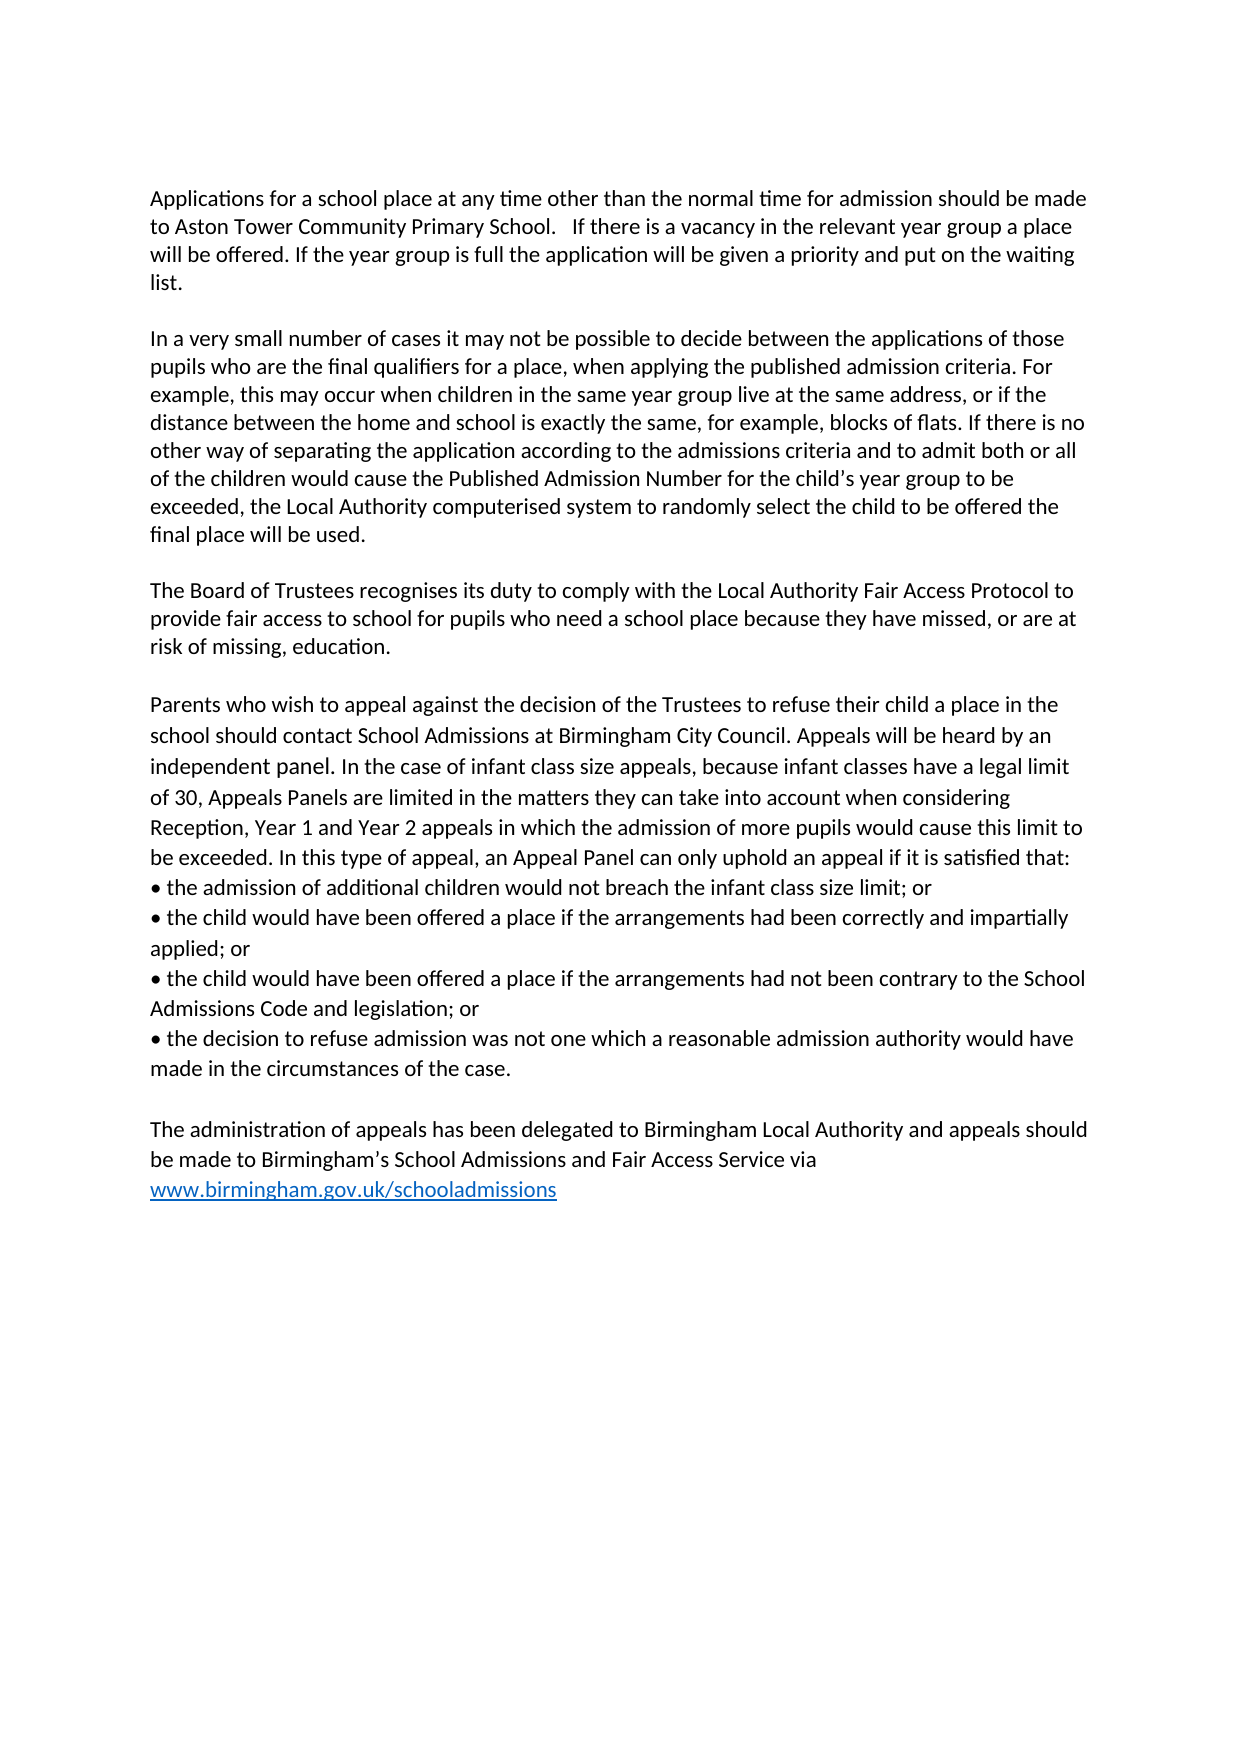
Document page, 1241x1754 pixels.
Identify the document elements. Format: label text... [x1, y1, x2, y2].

text The administration of appeals has been delegated to Birmingham Local Authority and appeals should be made to Birmingham’s School Admissions and Fair Access Service via www.birmingham.gov.uk/schooladmissions [150, 1115, 1090, 1203]
text Applications for a school place at any time other than the normal time for admission should be made to Aston Tower Community Primary School. If there is a vacancy in the relevant year group a place will be offered. If the year group is full the application will be given a priority and put on the waiting list. [150, 184, 1090, 296]
text • the child would have been offered a place if the arrangements had not been contrary to the School Admissions Code and legislation; or [150, 964, 1090, 1022]
text • the decision to refuse admission was not one which a reasonable admission authority would have made in the circumstances of the case. [150, 1024, 1090, 1082]
text The Board of Trustees recognises its duty to comply with the Local Authority Fair Access Protocol to provide fair access to school for pupils who need a school place because they have missed, or are at risk of missing, education. [150, 576, 1090, 660]
text • the admission of additional children would not breach the infant class size limit; or [150, 873, 1090, 901]
text In a very small number of cases it may not be possible to decide between the applications of those pupils who are the final qualifiers for a place, when applying the published admission criteria. For example, this may occur when children in the same year group live at the same address, or if the distance between the home and school is exactly the same, for example, blocks of flats. If there is no other way of separating the application according to the admissions criteria and to admit both or all of the children would cause the Published Admission Number for the child’s year group to be exceeded, the Local Authority computerised system to randomly select the child to be offered the final place will be used. [150, 324, 1090, 548]
text Parents who wish to appeal against the decision of the Trustees to refuse their child a place in the school should contact School Admissions at Birmingham City Council. Appeals will be heard by an independent panel. In the case of infant class size appeals, because infant classes have a legal limit of 30, Appeals Panels are limited in the matters they can take into account when considering Reception, Year 1 and Year 2 appeals in which the admission of more pupils would cause this limit to be exceeded. In this type of appeal, an Appeal Panel can only uphold an appeal if it is satisfied that: [150, 691, 1090, 871]
text • the child would have been offered a place if the arrangements had been correctly and impartially applied; or [150, 903, 1090, 962]
